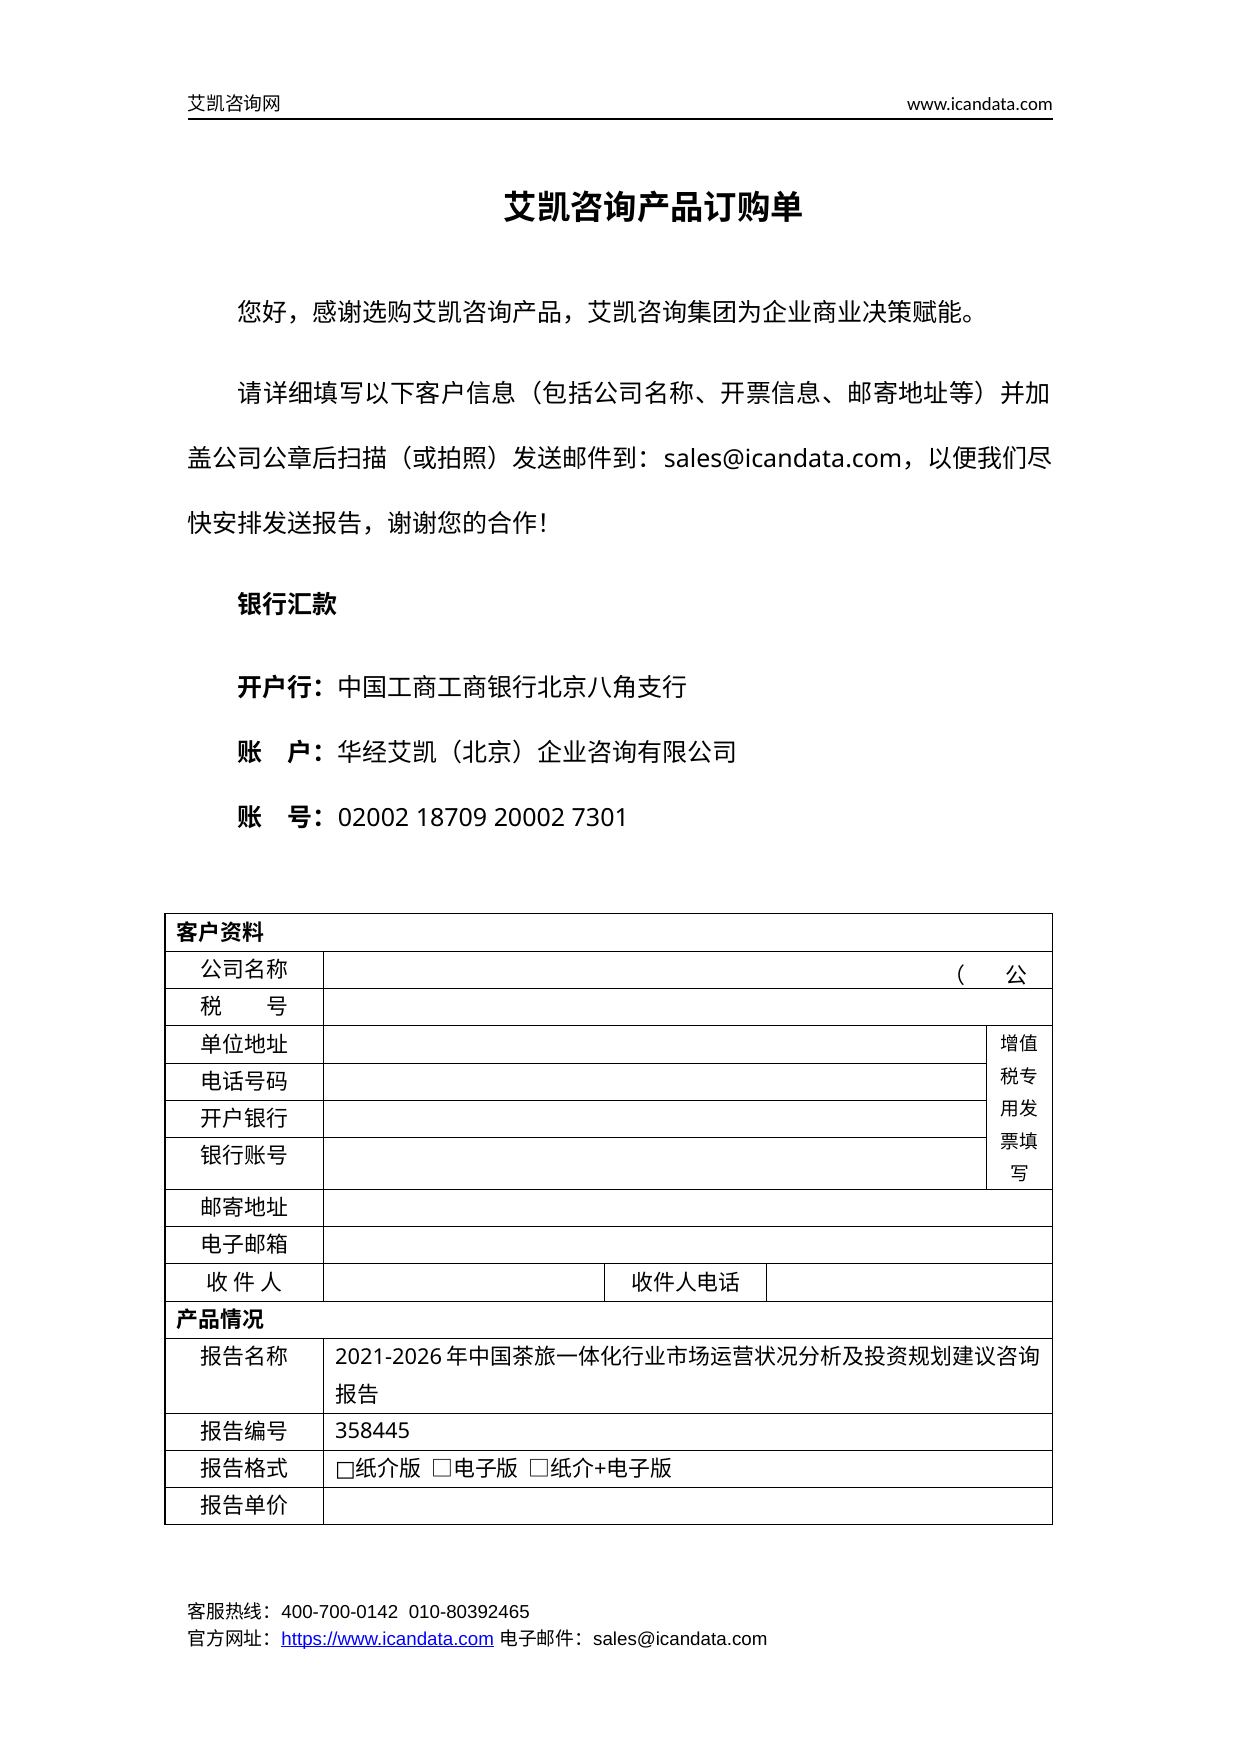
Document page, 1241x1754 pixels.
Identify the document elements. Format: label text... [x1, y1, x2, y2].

table_cell [324, 952, 1052, 988]
table_cell [324, 1227, 1052, 1263]
text 银行汇款 [187, 570, 1053, 635]
table_cell [324, 1101, 986, 1137]
table_cell 税 号 [166, 989, 323, 1025]
table_cell 收件人电话 [605, 1264, 766, 1301]
text 账 户：华经艾凯（北京）企业咨询有限公司 [187, 718, 1053, 783]
table_cell [767, 1264, 1052, 1301]
table_header 客户资料 [166, 914, 1052, 951]
table_cell [324, 1064, 986, 1100]
table_cell [324, 1264, 604, 1301]
table_cell 报告编号 [166, 1414, 323, 1450]
table_cell 报告单价 [166, 1488, 323, 1524]
table_cell 收 件 人 [166, 1264, 323, 1301]
table_cell [324, 989, 1052, 1025]
table_cell 358445 [324, 1414, 1052, 1450]
table_cell 报告格式 [166, 1451, 323, 1487]
text 开户行：中国工商工商银行北京八角支行 [187, 653, 1053, 718]
table_cell [324, 1026, 986, 1062]
table_cell 产品情况 [166, 1302, 1052, 1338]
text 您好，感谢选购艾凯咨询产品，艾凯咨询集团为企业商业决策赋能。 [187, 278, 1053, 343]
table_cell 开户银行 [166, 1101, 323, 1137]
table_cell 公司名称 [166, 952, 323, 988]
table_cell □纸介版 □电子版 □纸介+电子版 [324, 1451, 1052, 1487]
table_cell 电子邮箱 [166, 1227, 323, 1263]
text 请详细填写以下客户信息（包括公司名称、开票信息、邮寄地址等）并加盖公司公章后扫描（或拍照）发送邮件到：sales@icandata.com，以便我们尽快安排发送报告，谢谢您的合作！ [187, 359, 1053, 554]
table_cell [324, 1190, 1052, 1226]
table_cell 单位地址 [166, 1026, 323, 1062]
table_cell 2021-2026年中国茶旅一体化行业市场运营状况分析及投资规划建议咨询报告 [324, 1339, 1052, 1412]
table_cell 邮寄地址 [166, 1190, 323, 1226]
table_cell 电话号码 [166, 1064, 323, 1100]
text 艾凯咨询产品订购单 [187, 172, 1053, 237]
table_cell [324, 1138, 986, 1189]
text 账 号：02002 18709 20002 7301 [187, 783, 1053, 848]
table_cell 报告名称 [166, 1339, 323, 1412]
table_cell 银行账号 [166, 1138, 323, 1189]
table_cell 增值税专用发票填写 [987, 1026, 1052, 1189]
table_cell [324, 1488, 1052, 1524]
